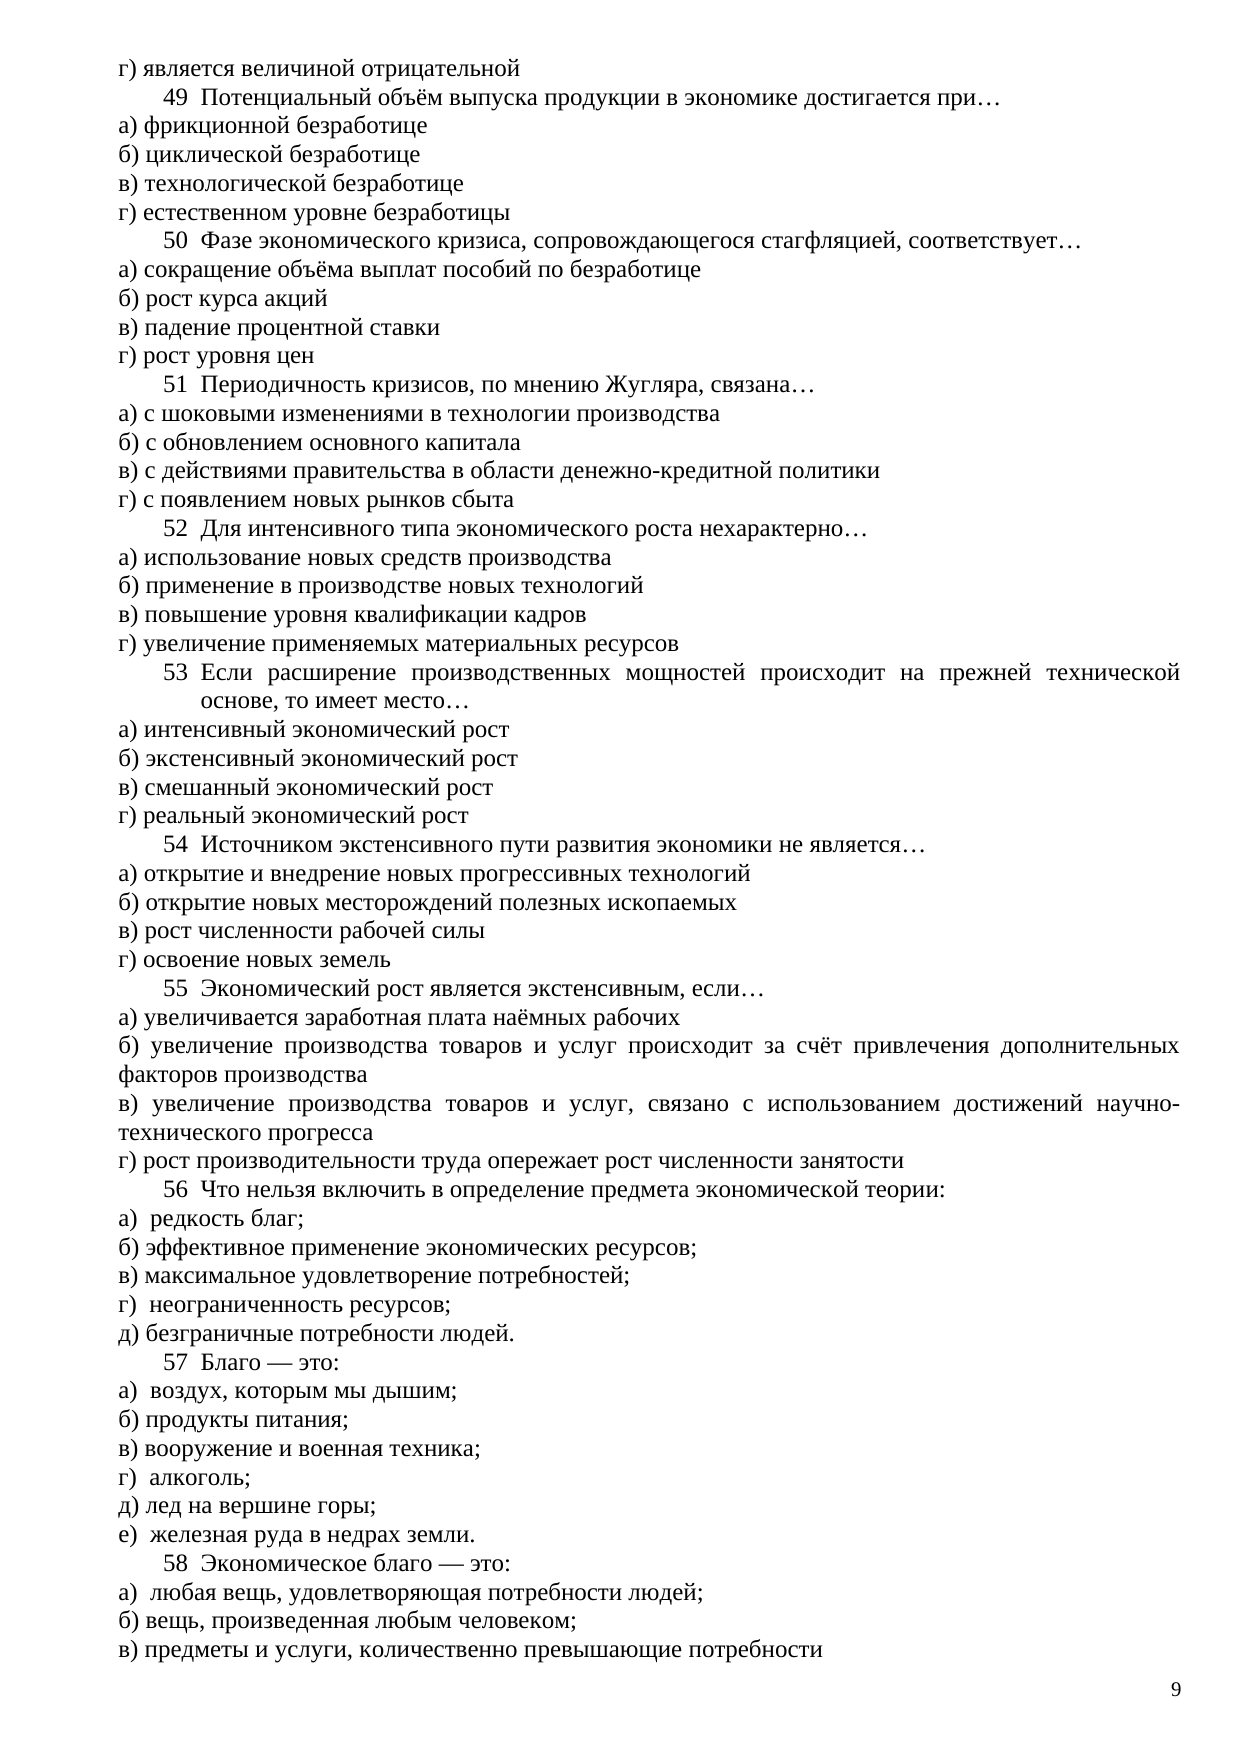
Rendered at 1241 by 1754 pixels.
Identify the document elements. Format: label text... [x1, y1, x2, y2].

text е) железная руда в недрах земли. [118, 1519, 1181, 1548]
text а) с шоковыми изменениями в технологии производства [118, 398, 1181, 427]
list Фазе экономического кризиса, сопровождающегося стагфляцией, соответствует… [163, 226, 1181, 254]
text в) максимальное удовлетворение потребностей; [118, 1261, 1181, 1289]
text б) открытие новых месторождений полезных ископаемых [118, 887, 1181, 916]
text г) увеличение применяемых материальных ресурсов [118, 628, 1181, 657]
text а) сокращение объёма выплат пособий по безработице [118, 254, 1181, 283]
text а) любая вещь, удовлетворяющая потребности людей; [118, 1577, 1181, 1606]
text г) алкоголь; [118, 1462, 1181, 1491]
text в) вооружение и военная техника; [118, 1433, 1181, 1462]
text б) продукты питания; [118, 1404, 1181, 1433]
text б) экстенсивный экономический рост [118, 743, 1181, 772]
text в) смешанный экономический рост [118, 772, 1181, 801]
list Периодичность кризисов, по мнению Жугляра, связана… [163, 369, 1181, 398]
text г) с появлением новых рынков сбыта [118, 484, 1181, 513]
text в) предметы и услуги, количественно превышающие потребности [118, 1634, 1181, 1663]
text г) рост производительности труда опережает рост численности занятости [118, 1146, 1181, 1174]
text в) увеличение производства товаров и услуг, связано с использованием достижений научно-технического прогресса [118, 1088, 1181, 1146]
list Что нельзя включить в определение предмета экономической теории: [163, 1174, 1181, 1203]
text а) открытие и внедрение новых прогрессивных технологий [118, 858, 1181, 887]
text г) рост уровня цен [118, 341, 1181, 369]
text б) вещь, произведенная любым человеком; [118, 1606, 1181, 1634]
list Благо — это: [163, 1347, 1181, 1376]
text г) освоение новых земель [118, 944, 1181, 973]
list Источником экстенсивного пути развития экономики не является… [163, 829, 1181, 858]
text б) циклической безработице [118, 139, 1181, 168]
list Если расширение производственных мощностей происходит на прежней технической основе, то имеет место… [163, 657, 1181, 714]
text а) фрикционной безработице [118, 111, 1181, 139]
text в) повышение уровня квалификации кадров [118, 599, 1181, 628]
text а) воздух, которым мы дышим; [118, 1376, 1181, 1404]
text а) увеличивается заработная плата наёмных рабочих [118, 1002, 1181, 1031]
text г) естественном уровне безработицы [118, 197, 1181, 226]
text в) с действиями правительства в области денежно-кредитной политики [118, 456, 1181, 484]
text г) неограниченность ресурсов; [118, 1289, 1181, 1318]
text г) реальный экономический рост [118, 801, 1181, 829]
text б) увеличение производства товаров и услуг происходит за счёт привлечения дополнительных факторов производства [118, 1031, 1181, 1088]
text д) безграничные потребности людей. [118, 1318, 1181, 1347]
list Экономический рост является экстенсивным, если… [163, 973, 1181, 1002]
text в) падение процентной ставки [118, 312, 1181, 341]
text б) с обновлением основного капитала [118, 427, 1181, 456]
text а) использование новых средств производства [118, 542, 1181, 571]
text в) технологической безработице [118, 168, 1181, 197]
text б) рост курса акций [118, 283, 1181, 312]
text а) интенсивный экономический рост [118, 714, 1181, 743]
list Для интенсивного типа экономического роста нехарактерно… [163, 513, 1181, 542]
list Экономическое благо — это: [163, 1548, 1181, 1577]
list Потенциальный объём выпуска продукции в экономике достигается при… [163, 82, 1181, 111]
text в) рост численности рабочей силы [118, 916, 1181, 944]
text б) применение в производстве новых технологий [118, 571, 1181, 599]
text а) редкость благ; [118, 1203, 1181, 1232]
text д) лед на вершине горы; [118, 1491, 1181, 1519]
text б) эффективное применение экономических ресурсов; [118, 1232, 1181, 1261]
text г) является величиной отрицательной [118, 53, 1181, 82]
